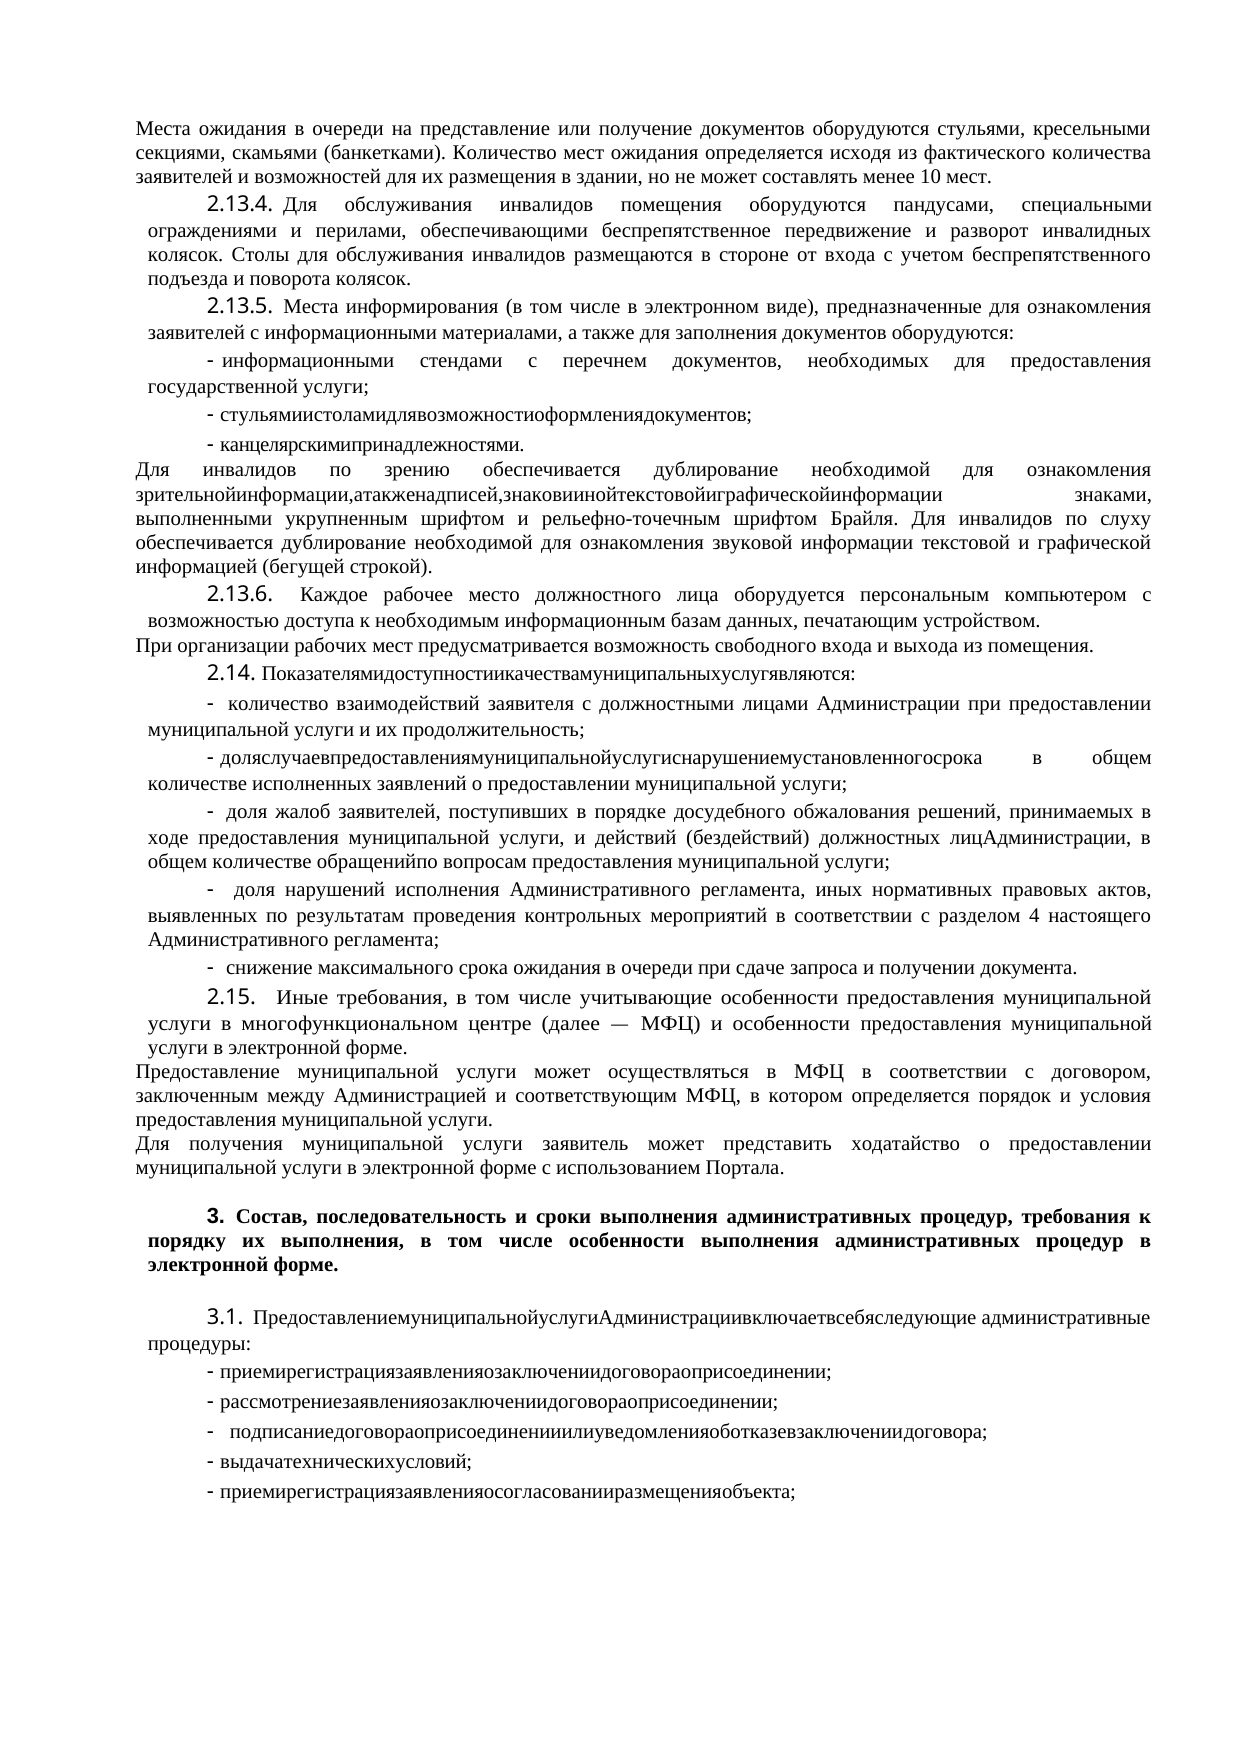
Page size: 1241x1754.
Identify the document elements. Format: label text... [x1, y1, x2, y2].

list подписаниедоговораоприсоединенииилиуведомленияоботказевзаключениидоговора; [148, 1415, 1152, 1445]
list приемирегистрациязаявленияозаключениидоговораоприсоединении; [207, 1355, 1163, 1385]
list снижение максимального срока ожидания в очереди при сдаче запроса и получении документа. [148, 951, 1152, 981]
list Места информирования (в том числе в электронном виде), предназначенные для ознакомления заявителей с информационными материалами, а также для заполнения документов оборудуются: [148, 290, 1152, 344]
list Иные требования, в том числе учитывающие особенности предоставления муниципальной услуги в многофункциональном центре (далее – МФЦ) и особенности предоставления муниципальной услуги в электронной форме. [148, 981, 1152, 1059]
text При организации рабочих мест предусматривается возможность свободного входа и выхода из помещения. [135, 632, 1152, 657]
text Предоставление муниципальной услуги может осуществляться в МФЦ в соответствии с договором, заключенным между Администрацией и соответствующим МФЦ, в котором определяется порядок и условия предоставления муниципальной услуги. [135, 1059, 1152, 1131]
text Для инвалидов по зрению обеспечивается дублирование необходимой для ознакомления зрительнойинформации,атакженадписей,знаковиинойтекстовойиграфическойинформации знаками, выполненными укрупненным шрифтом и рельефно-точечным шрифтом Брайля. Для инвалидов по слуху обеспечивается дублирование необходимой для ознакомления звуковой информации текстовой и графической информацией (бегущей строкой). [135, 457, 1152, 578]
list доля нарушений исполнения Административного регламента, иных нормативных правовых актов, выявленных по результатам проведения контрольных мероприятий в соответствии с разделом 4 настоящего Административного регламента; [148, 873, 1152, 951]
list приемирегистрациязаявленияосогласованииразмещенияобъекта; [207, 1475, 1163, 1505]
text Места ожидания в очереди на представление или получение документов оборудуются стульями, кресельными секциями, скамьями (банкетками). Количество мест ожидания определяется исходя из фактического количества заявителей и возможностей для их размещения в здании, но не может составлять менее 10 мест. [135, 116, 1152, 188]
list Показателямидоступностиикачествамуниципальныхуслугявляются: [207, 657, 1163, 687]
list выдачатехническихусловий; [207, 1445, 1163, 1475]
list канцелярскимипринадлежностями. [207, 428, 1163, 457]
text Для получения муниципальной услуги заявитель может представить ходатайство о предоставлении муниципальной услуги в электронной форме с использованием Портала. [135, 1131, 1152, 1179]
list Для обслуживания инвалидов помещения оборудуются пандусами, специальными ограждениями и перилами, обеспечивающими беспрепятственное передвижение и разворот инвалидных колясок. Столы для обслуживания инвалидов размещаются в стороне от входа с учетом беспрепятственного подъезда и поворота колясок. [148, 188, 1152, 290]
list стульямиистоламидлявозможностиоформлениядокументов; [207, 398, 1163, 428]
list доляслучаевпредоставлениямуниципальнойуслугиснарушениемустановленногосрока в общем количестве исполненных заявлений о предоставлении муниципальной услуги; [148, 741, 1152, 795]
list Состав, последовательность и сроки выполнения административных процедур, требования к порядку их выполнения, в том числе особенности выполнения административных процедур в электронной форме. [148, 1203, 1152, 1276]
list ПредоставлениемуниципальнойуслугиАдминистрациивключаетвсебяследующие административные процедуры: [148, 1301, 1152, 1354]
list доля жалоб заявителей, поступивших в порядке досудебного обжалования решений, принимаемых в ходе предоставления муниципальной услуги, и действий (бездействий) должностных лицАдминистрации, в общем количестве обращенийпо вопросам предоставления муниципальной услуги; [148, 795, 1152, 873]
list количество взаимодействий заявителя с должностными лицами Администрации при предоставлении муниципальной услуги и их продолжительность; [148, 687, 1152, 741]
list рассмотрениезаявленияозаключениидоговораоприсоединении; [207, 1385, 1163, 1415]
list Каждое рабочее место должностного лица оборудуется персональным компьютером с возможностью доступа к необходимым информационным базам данных, печатающим устройством. [148, 578, 1152, 632]
list информационными стендами с перечнем документов, необходимых для предоставления государственной услуги; [148, 344, 1152, 398]
